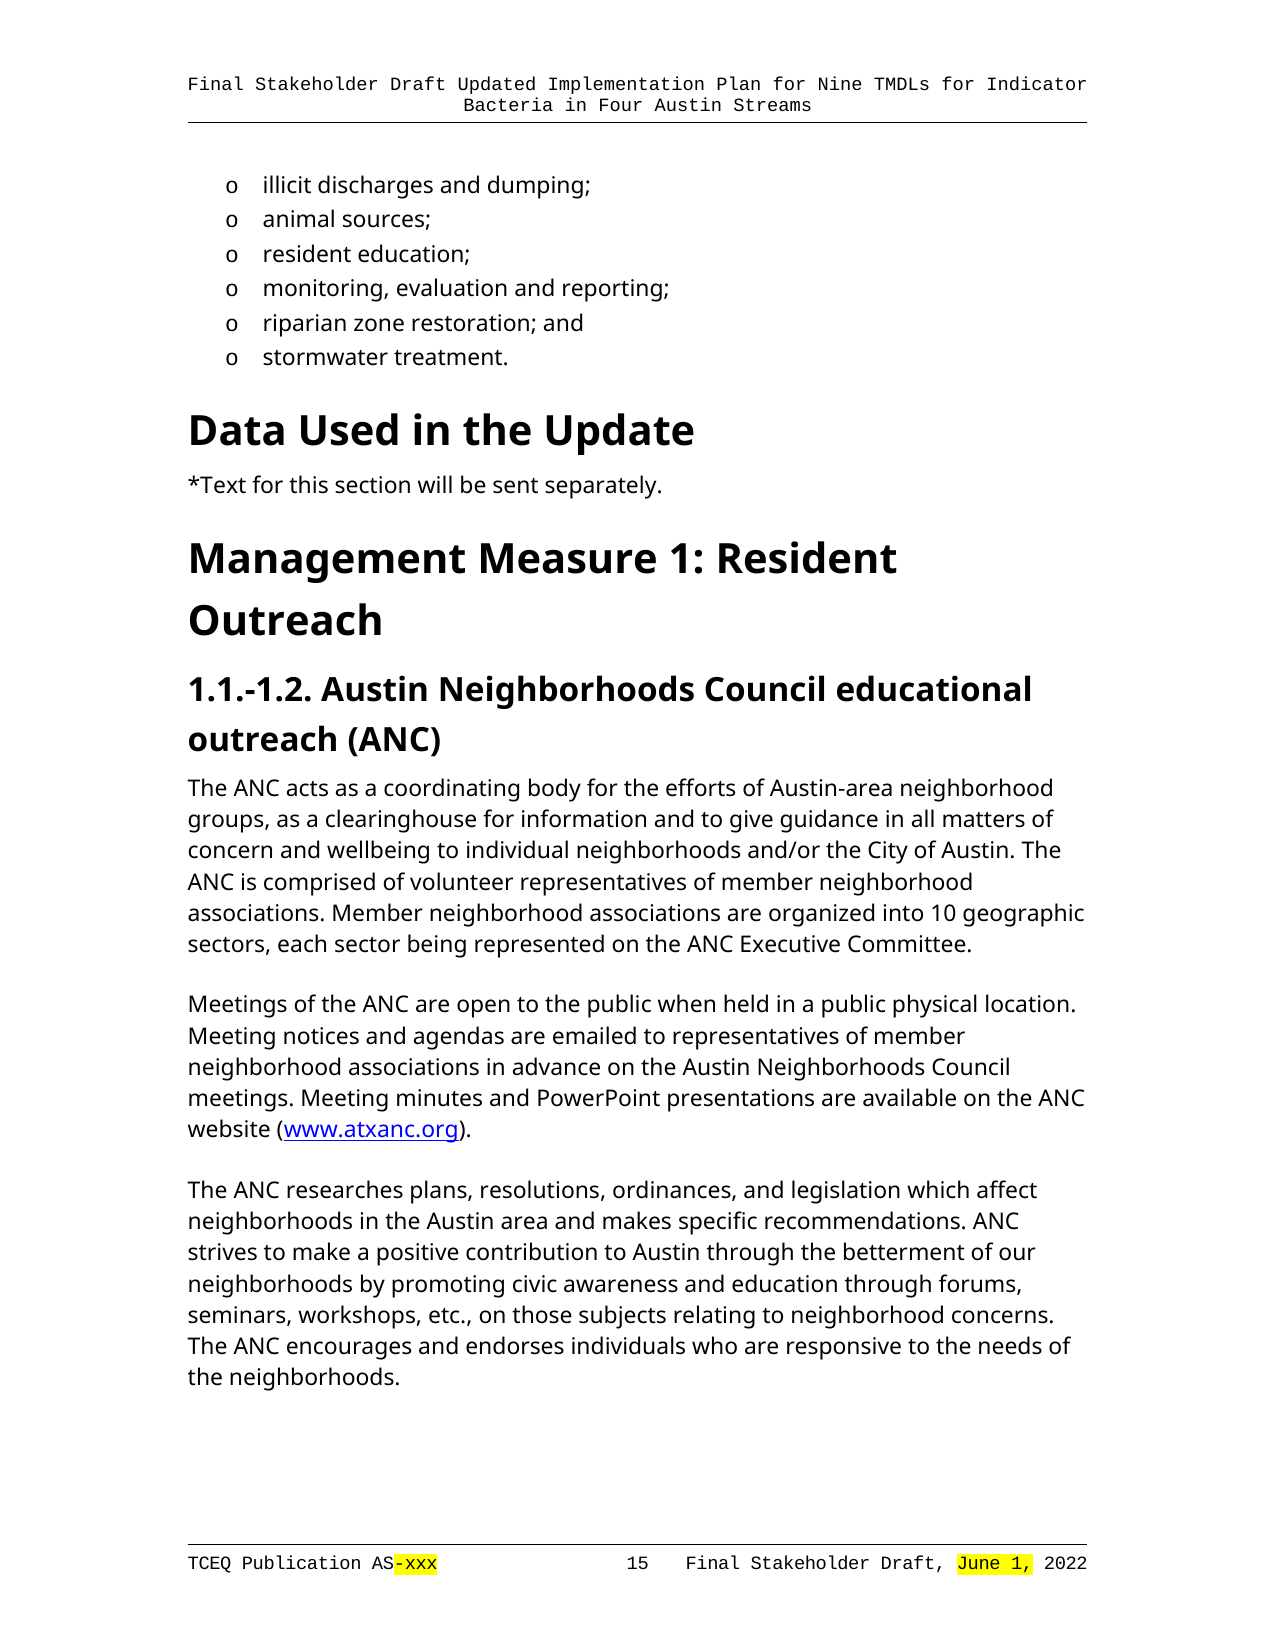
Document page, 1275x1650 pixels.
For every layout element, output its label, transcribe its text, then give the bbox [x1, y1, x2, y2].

text *Text for this section will be sent separately. [187, 469, 1087, 500]
list illicit discharges and dumping; [225, 168, 1087, 200]
list resident education; [225, 237, 1087, 269]
subtitle Management Measure 1: Resident Outreach [187, 528, 1087, 648]
list animal sources; [225, 203, 1087, 234]
list riparian zone restoration; and [225, 306, 1087, 338]
text 1.1.-1.2. Austin Neighborhoods Council educational outreach (ANC) [187, 666, 1087, 761]
list monitoring, evaluation and reporting; [225, 272, 1087, 303]
text The ANC researches plans, resolutions, ordinances, and legislation which affect neighborhoods in the Austin area and makes specific recommendations. ANC strives to make a positive contribution to Austin through the betterment of our neighborhoods by promoting civic awareness and education through forums, seminars, workshops, etc., on those subjects relating to neighborhood concerns. The ANC encourages and endorses individuals who are responsive to the needs of the neighborhoods. [187, 1174, 1087, 1393]
subtitle Data Used in the Update [187, 400, 1087, 457]
text Meetings of the ANC are open to the public when held in a public physical location. Meeting notices and agendas are emailed to representatives of member neighborhood associations in advance on the Austin Neighborhoods Council meetings. Meeting minutes and PowerPoint presentations are available on the ANC website (www.atxanc.org). [187, 988, 1087, 1145]
list stormwater treatment. [225, 341, 1087, 372]
text The ANC acts as a coordinating body for the efforts of Austin-area neighborhood groups, as a clearinghouse for information and to give guidance in all matters of concern and wellbeing to individual neighborhoods and/or the City of Austin. The ANC is comprised of volunteer representatives of member neighborhood associations. Member neighborhood associations are organized into 10 geographic sectors, each sector being represented on the ANC Executive Committee. [187, 772, 1087, 959]
